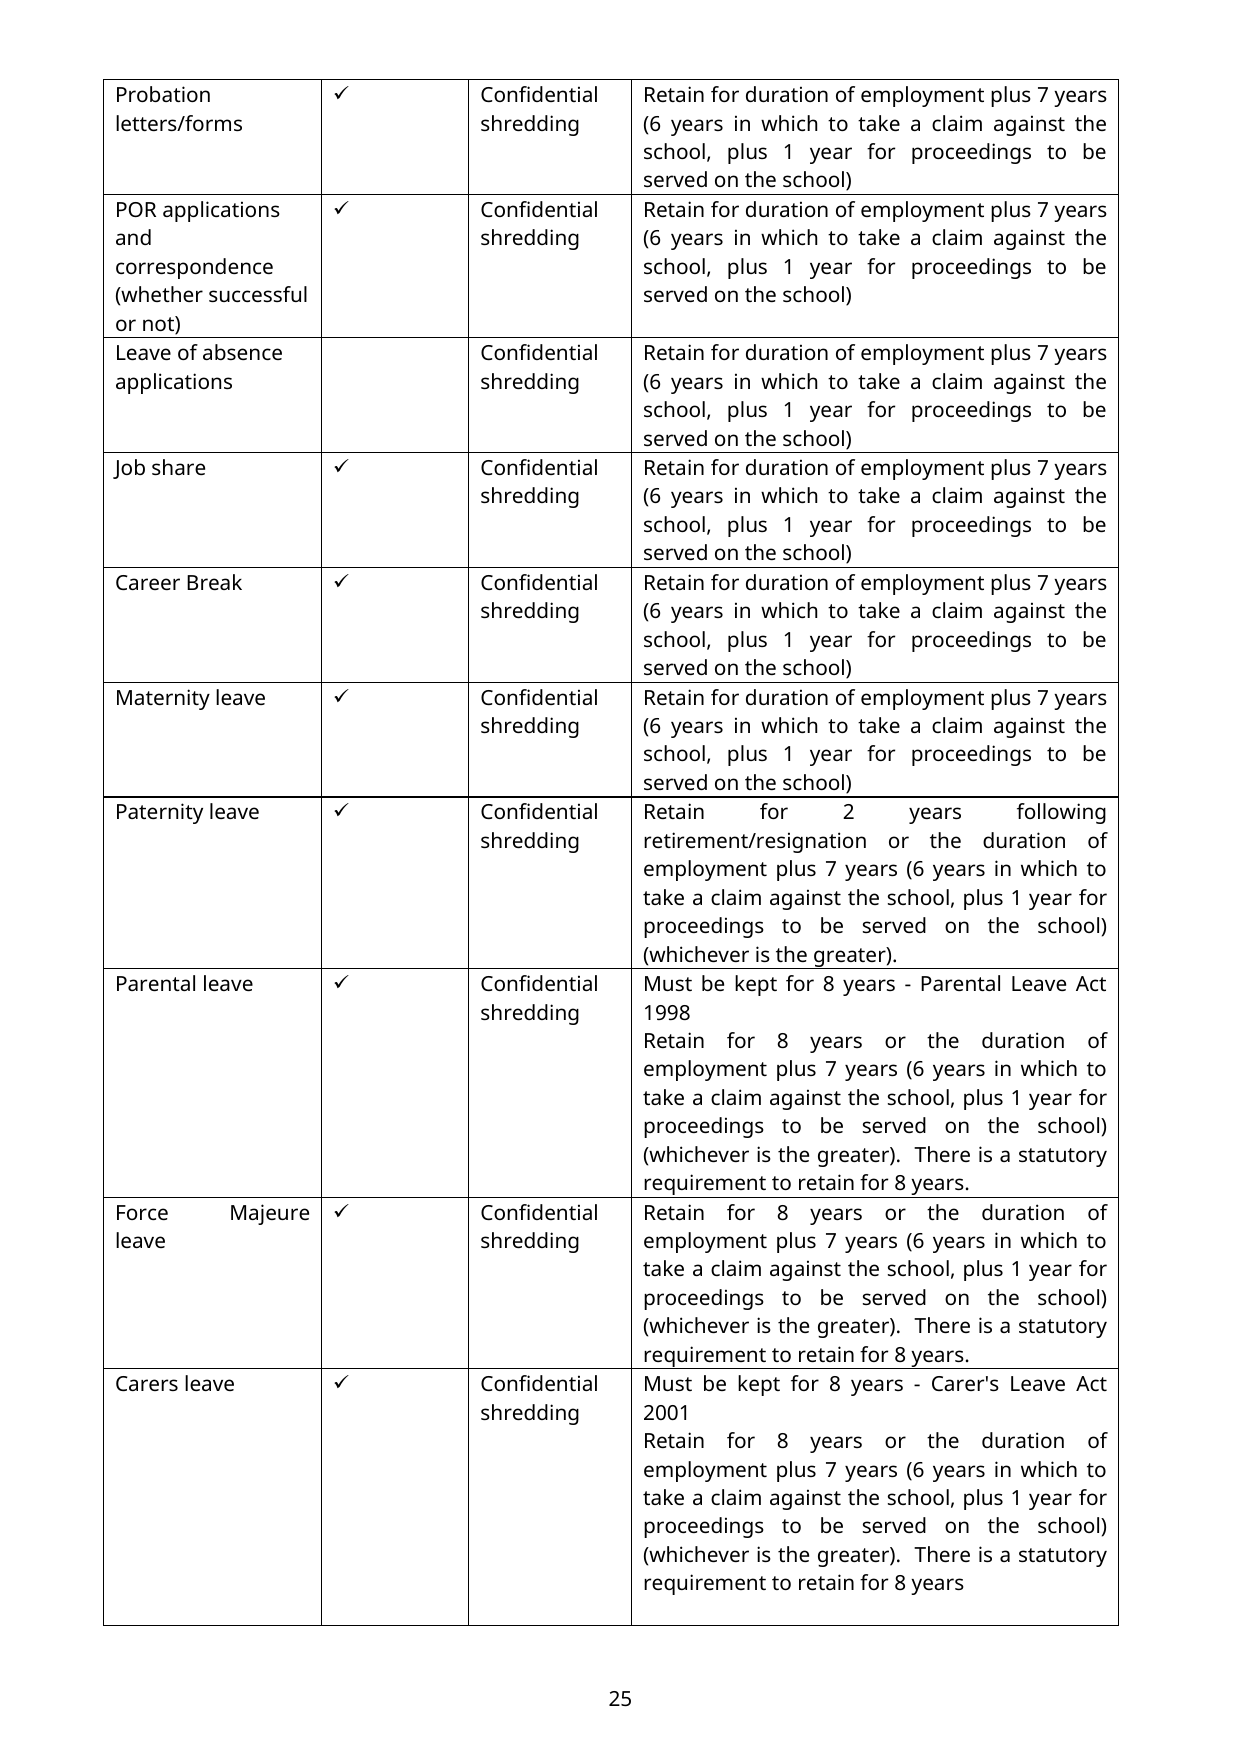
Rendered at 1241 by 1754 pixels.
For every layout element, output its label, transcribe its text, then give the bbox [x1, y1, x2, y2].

table_cell Career Break [104, 568, 321, 682]
table_cell Maternity leave [104, 683, 321, 796]
table_cell POR applications and correspondence (whether successful or not) [104, 195, 321, 337]
table_cell Carers leave [104, 1369, 321, 1625]
table_cell Confidential shredding [469, 1198, 631, 1368]
table_cell Leave of absence applications [104, 338, 321, 452]
table_cell Probation letters/forms [104, 80, 321, 194]
table_cell Must be kept for 8 years - Parental Leave Act 1998 Retain for 8 years or the duration of employment plus 7 years (6 years in which to take a claim against the school, plus 1 year for proceedings to be served on the school) (whichever is the greater). There is a statutory requirement to retain for 8 years. [632, 969, 1118, 1197]
table_cell [322, 568, 468, 682]
table_cell Confidential shredding [469, 195, 631, 337]
table_cell Retain for 8 years or the duration of employment plus 7 years (6 years in which to take a claim against the school, plus 1 year for proceedings to be served on the school) (whichever is the greater). There is a statutory requirement to retain for 8 years. [632, 1198, 1118, 1368]
table_cell [322, 969, 468, 1197]
table_cell Confidential shredding [469, 453, 631, 567]
table_cell [322, 683, 468, 796]
table_cell Parental leave [104, 969, 321, 1197]
table_cell [322, 195, 468, 337]
table_cell [322, 798, 468, 968]
table_cell Confidential shredding [469, 338, 631, 452]
table_cell Confidential shredding [469, 683, 631, 796]
table_cell [322, 1198, 468, 1368]
table_cell Retain for 2 years following retirement/resignation or the duration of employment plus 7 years (6 years in which to take a claim against the school, plus 1 year for proceedings to be served on the school) (whichever is the greater). [632, 798, 1118, 968]
table_cell [322, 1369, 468, 1625]
table_cell Job share [104, 453, 321, 567]
table_cell [322, 80, 468, 194]
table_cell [632, 80, 1118, 194]
table_cell Confidential shredding [469, 969, 631, 1197]
table_cell [322, 453, 468, 567]
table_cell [469, 80, 631, 194]
table_cell Confidential shredding [469, 798, 631, 968]
table_cell Must be kept for 8 years - Carer's Leave Act 2001 Retain for 8 years or the duration of employment plus 7 years (6 years in which to take a claim against the school, plus 1 year for proceedings to be served on the school) (whichever is the greater). There is a statutory requirement to retain for 8 years [632, 1369, 1118, 1625]
table_cell Paternity leave [104, 798, 321, 968]
table_cell Confidential shredding [469, 568, 631, 682]
table_cell Force Majeure leave [104, 1198, 321, 1368]
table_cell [469, 1369, 631, 1625]
table_cell [322, 338, 468, 452]
